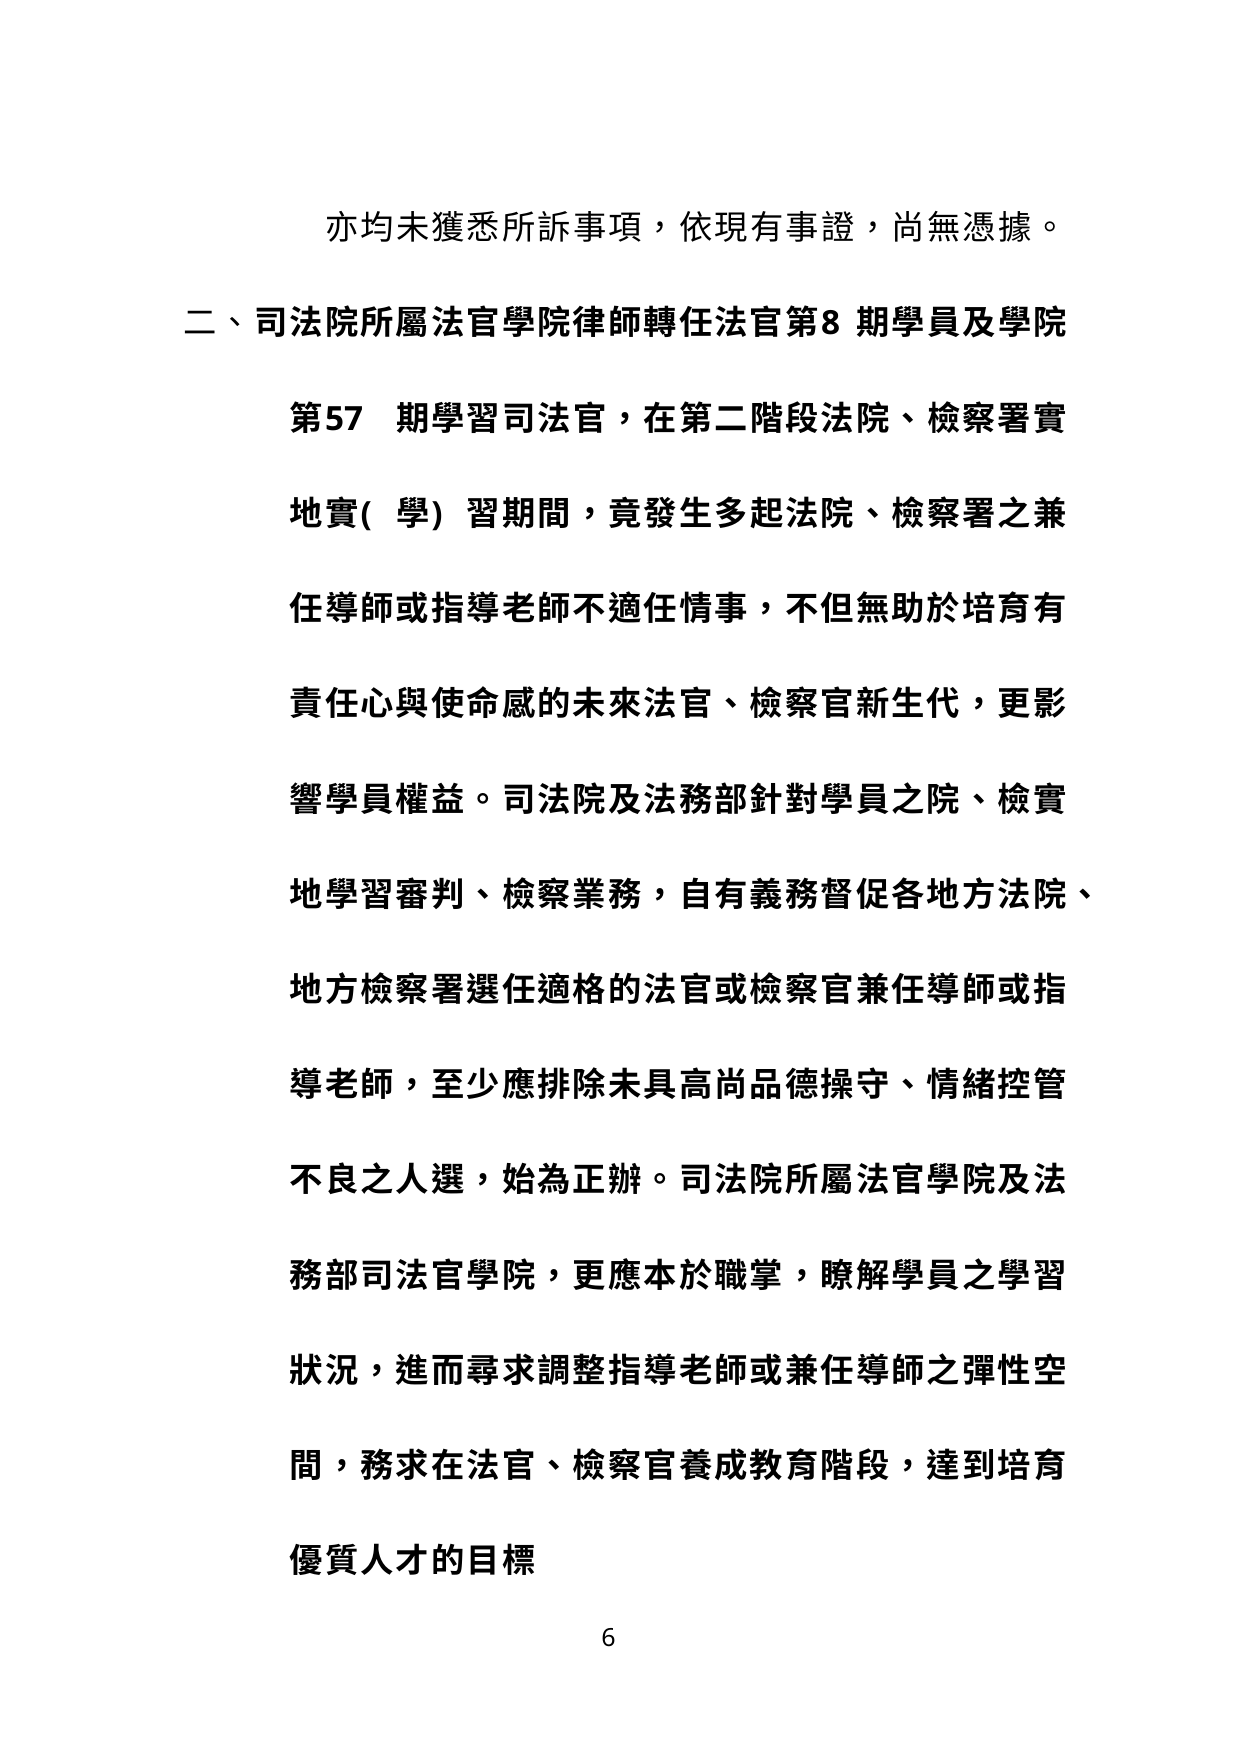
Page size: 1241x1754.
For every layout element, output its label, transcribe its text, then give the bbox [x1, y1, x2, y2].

subtitle 司法院所屬法官學院律師轉任法官第8期學員及學院第57期學習司法官，在第二階段法院、檢察署實地實(學)習期間，竟發生多起法院、檢察署之兼任導師或指導老師不適任情事，不但無助於培育有責任心與使命感的未來法官、檢察官新生代，更影響學員權益。司法院及法務部針對學員之院、檢實地學習審判、檢察業務，自有義務督促各地方法院、地方檢察署選任適格的法官或檢察官兼任導師或指導老師，至少應排除未具高尚品德操守、情緒控管不良之人選，始為正辦。司法院所屬法官學院及法務部司法官學院，更應本於職掌，瞭解學員之學習狀況，進而尋求調整指導老師或兼任導師之彈性空間，務求在法官、檢察官養成教育階段，達到培育優質人才的目標 [183, 273, 1069, 1606]
subtitle 從而，有關新竹地院法官吳振富除對律師轉任法官學員言語霸凌外，尚對學院第57期學習司法官亦有同樣言語霸凌行為云云，因本院所詢某學員不認為其遭霸凌，亦查無其他相關人證或物證可佐，詢據學院前導師林怡君及學院院長蔡碧玉亦均未獲悉所訴事項，依現有事證，尚無憑據。 [219, 178, 1069, 273]
